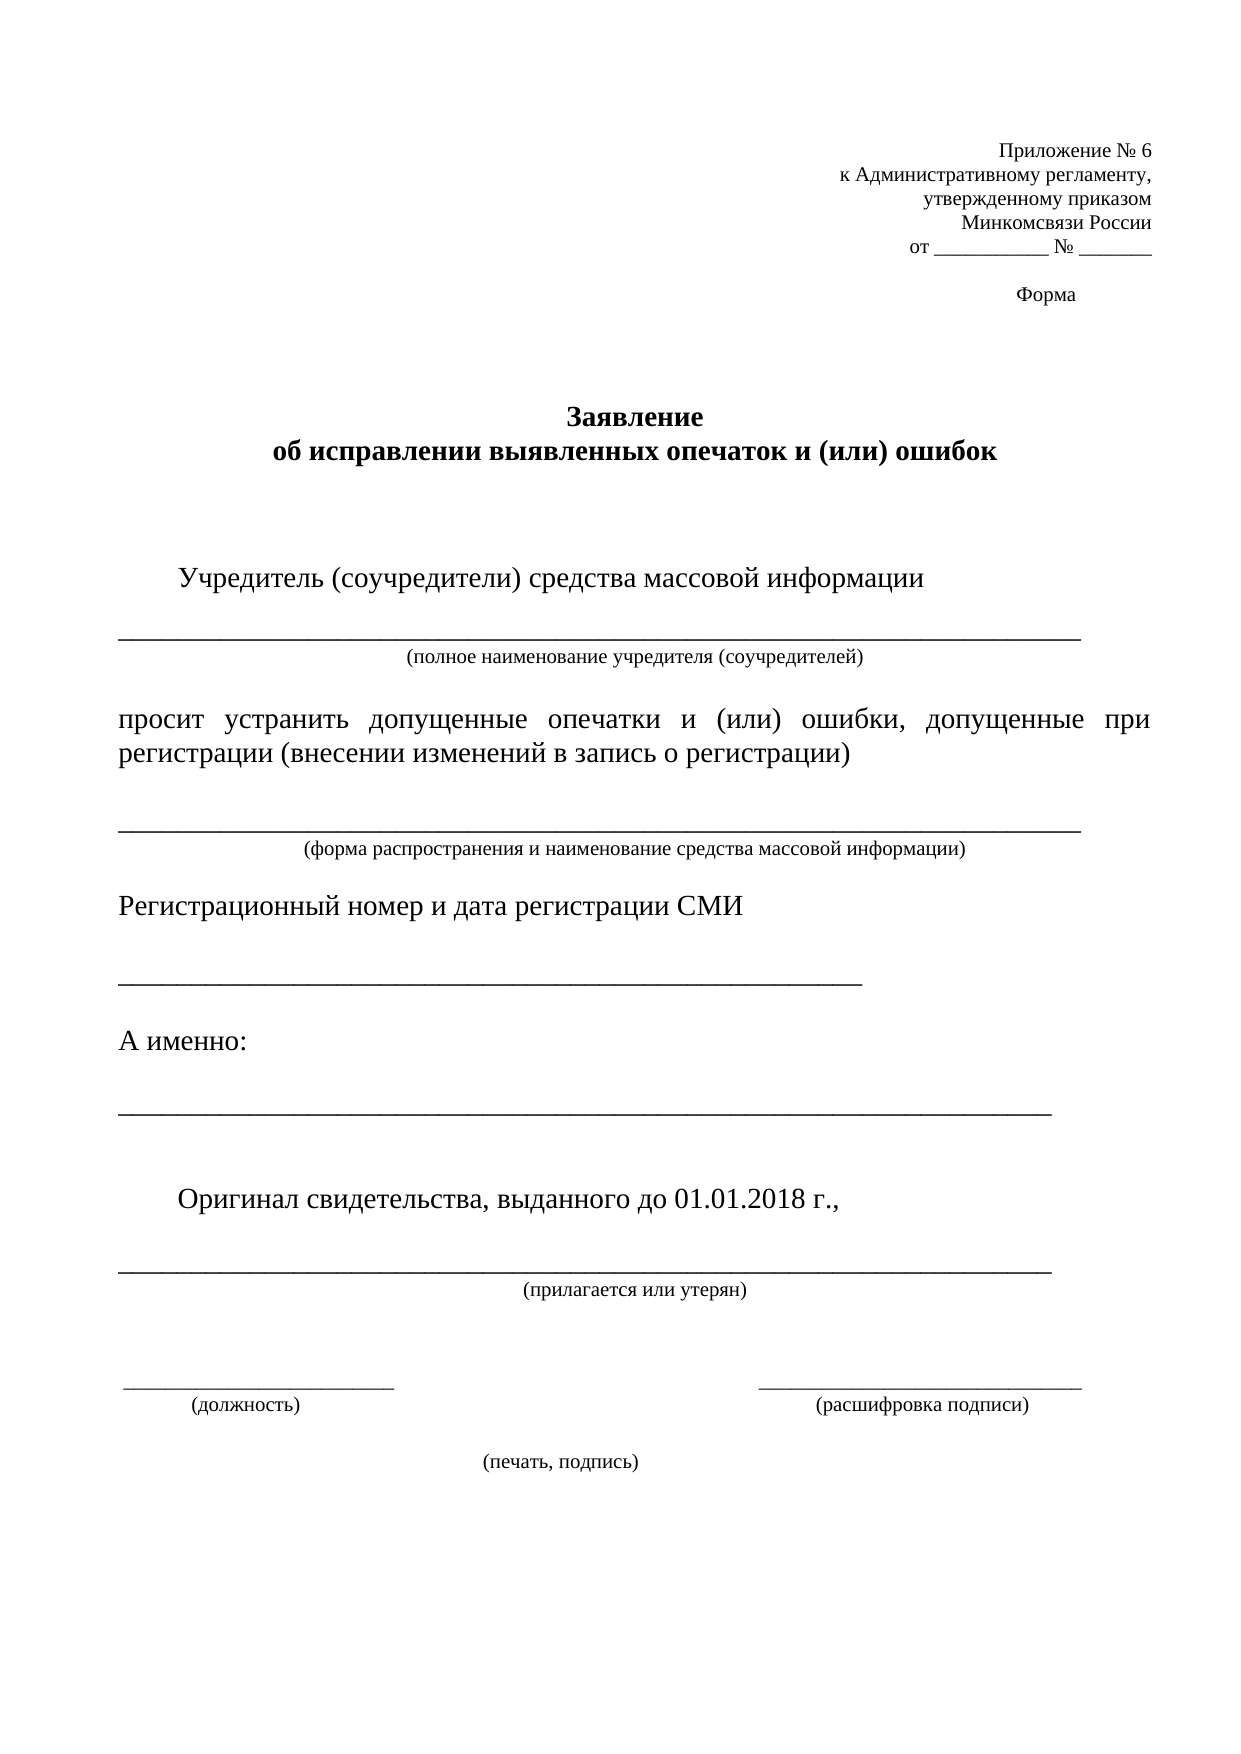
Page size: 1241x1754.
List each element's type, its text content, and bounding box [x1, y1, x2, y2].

text ________________________________________________________________ [118, 1243, 1152, 1277]
text Заявление об исправлении выявленных опечаток и (или) ошибок [118, 399, 1152, 467]
text Форма [797, 282, 1152, 306]
text (форма распространения и наименование средства массовой информации) [118, 836, 1152, 860]
text (полное наименование учредителя (соучредителей) [118, 644, 1152, 668]
text к Административному регламенту, [118, 162, 1152, 186]
text (прилагается или утерян) [118, 1277, 1152, 1301]
text (печать, подпись) [118, 1449, 1152, 1473]
text ________________________________________________________________ [118, 1085, 1152, 1118]
text (должность) (расшифровка подписи) [118, 1392, 1152, 1416]
text ___________________________________________________ [118, 956, 1152, 989]
text Регистрационный номер и дата регистрации СМИ [118, 888, 1152, 922]
text __________________________ _______________________________ [118, 1368, 1152, 1392]
text __________________________________________________________________ [118, 610, 1152, 644]
text Минкомсвязи России [118, 210, 1152, 234]
text Учредитель (соучредители) средства массовой информации [118, 560, 1152, 593]
text А именно: [118, 1023, 1152, 1056]
text утвержденному приказом [118, 186, 1152, 210]
text __________________________________________________________________ [118, 802, 1152, 836]
text от ___________ № _______ [118, 234, 1152, 258]
text Приложение № 6 [118, 138, 1152, 162]
text просит устранить допущенные опечатки и (или) ошибки, допущенные при регистрации (внесении изменений в запись о регистрации) [118, 701, 1152, 768]
text Оригинал свидетельства, выданного до 01.01.2018 г., [118, 1181, 1152, 1214]
